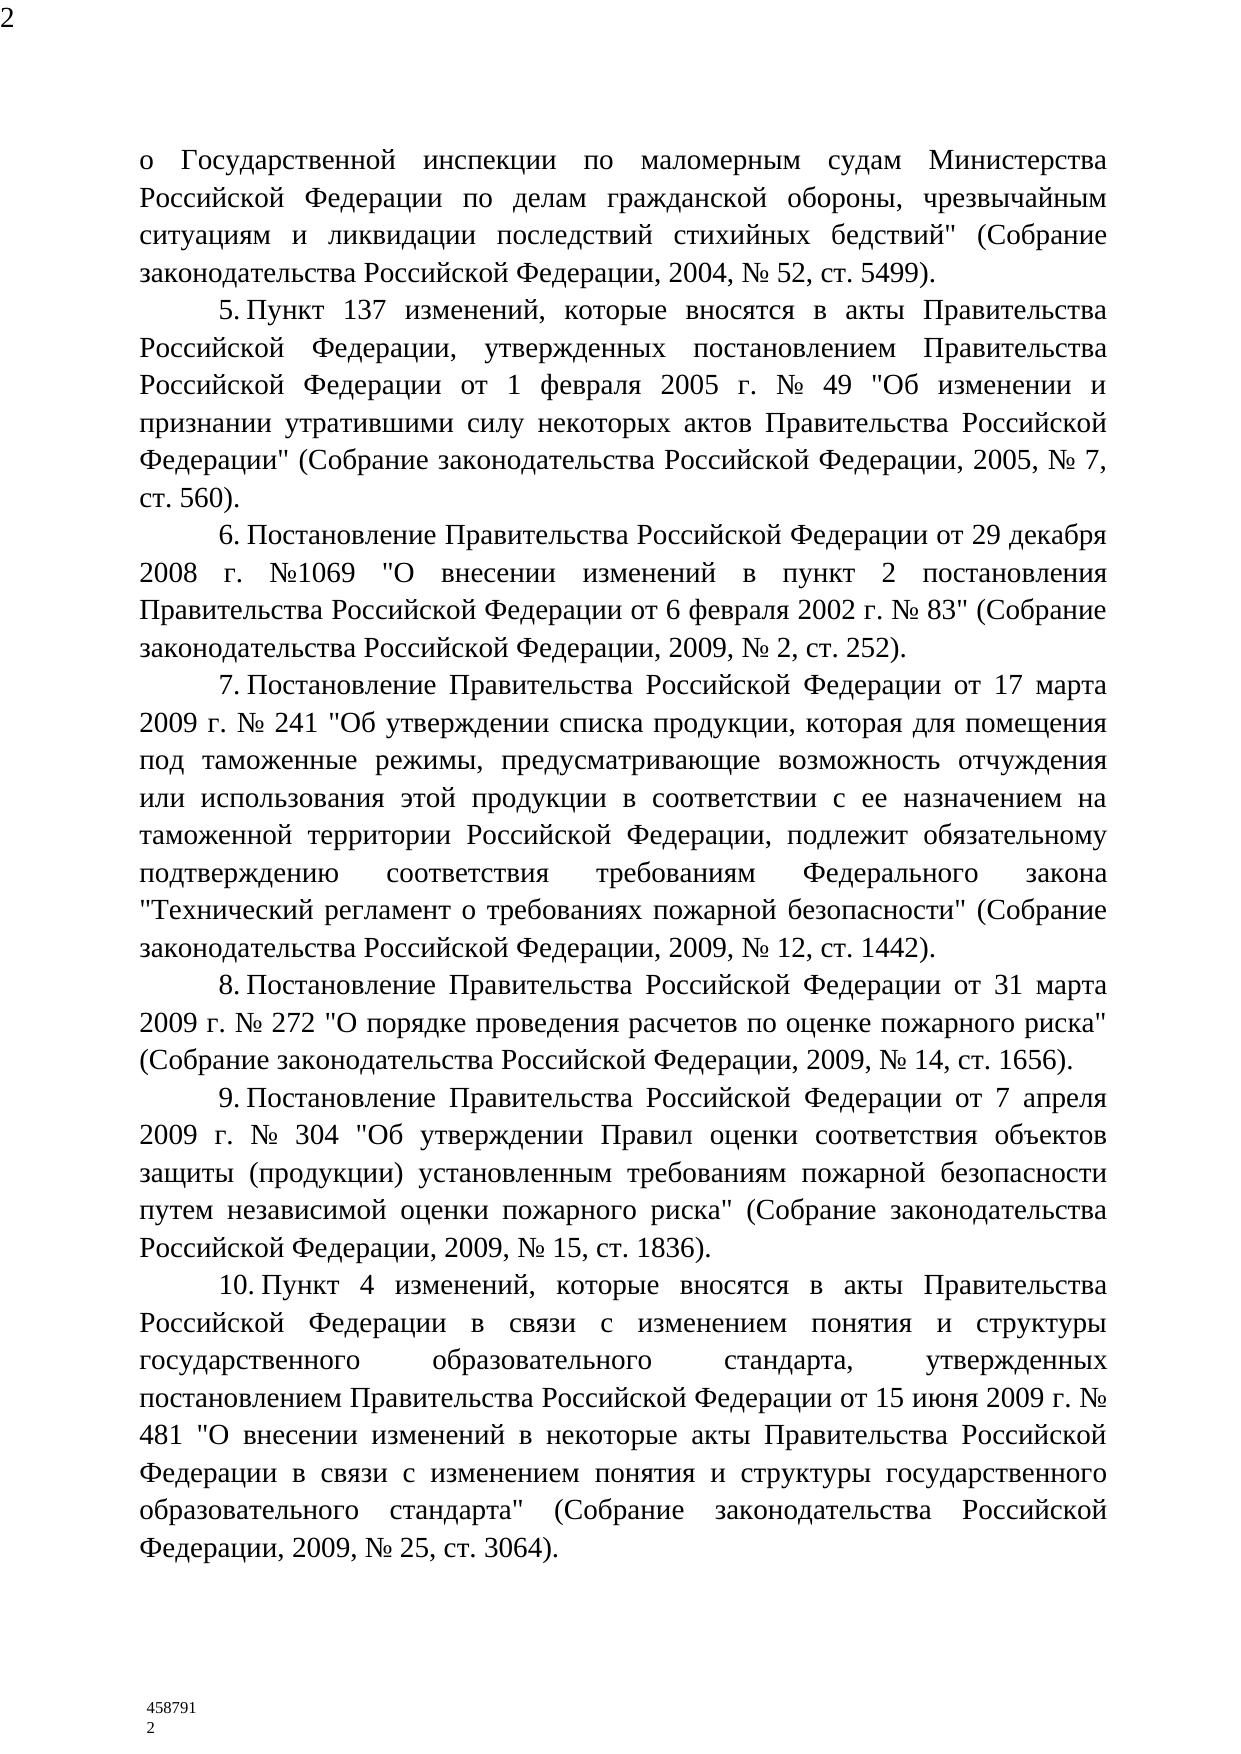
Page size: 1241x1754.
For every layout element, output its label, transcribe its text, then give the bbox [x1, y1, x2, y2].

list Пункт 137 изменений, которые вносятся в акты Правительства Российской Федерации, утвержденных постановлением Правительства Российской Федерации от 1 февраля 2005 г. № 49 "Об изменении и признании утратившими силу некоторых актов Правительства Российской Федерации" (Собрание законодательства Российской Федерации, 2005, № 7, ст. 560). [139, 292, 1108, 513]
text о Государственной инспекции по маломерным судам Министерства Российской Федерации по делам гражданской обороны, чрезвычайным ситуациям и ликвидации последствий стихийных бедствий" (Собрание законодательства Российской Федерации, 2004, № 52, ст. 5499). [139, 142, 1108, 288]
list Пункт 4 изменений, которые вносятся в акты Правительства Российской Федерации в связи с изменением понятия и структуры государственного образовательного стандарта, утвержденных постановлением Правительства Российской Федерации от 15 июня 2009 г. № 481 "О внесении изменений в некоторые акты Правительства Российской Федерации в связи с изменением понятия и структуры государственного образовательного стандарта" (Собрание законодательства Российской Федерации, 2009, № 25, ст. 3064). [139, 1267, 1108, 1563]
list Постановление Правительства Российской Федерации от 31 марта 2009 г. № 272 "О порядке проведения расчетов по оценке пожарного риска" (Собрание законодательства Российской Федерации, 2009, № 14, ст. 1656). [139, 967, 1108, 1076]
list Постановление Правительства Российской Федерации от 7 апреля 2009 г. № 304 "Об утверждении Правил оценки соответствия объектов защиты (продукции) установленным требованиям пожарной безопасности путем независимой оценки пожарного риска" (Собрание законодательства Российской Федерации, 2009, № 15, ст. 1836). [139, 1080, 1108, 1263]
list Постановление Правительства Российской Федерации от 29 декабря 2008 г. №1069 "О внесении изменений в пункт 2 постановления Правительства Российской Федерации от 6 февраля 2002 г. № 83" (Собрание законодательства Российской Федерации, 2009, № 2, ст. 252). [139, 517, 1108, 663]
list Постановление Правительства Российской Федерации от 17 марта 2009 г. № 241 "Об утверждении списка продукции, которая для помещения под таможенные режимы, предусматривающие возможность отчуждения или использования этой продукции в соответствии с ее назначением на таможенной территории Российской Федерации, подлежит обязательному подтверждению соответствия требованиям Федерального закона "Технический регламент о требованиях пожарной безопасности" (Собрание законодательства Российской Федерации, 2009, № 12, ст. 1442). [139, 667, 1108, 963]
